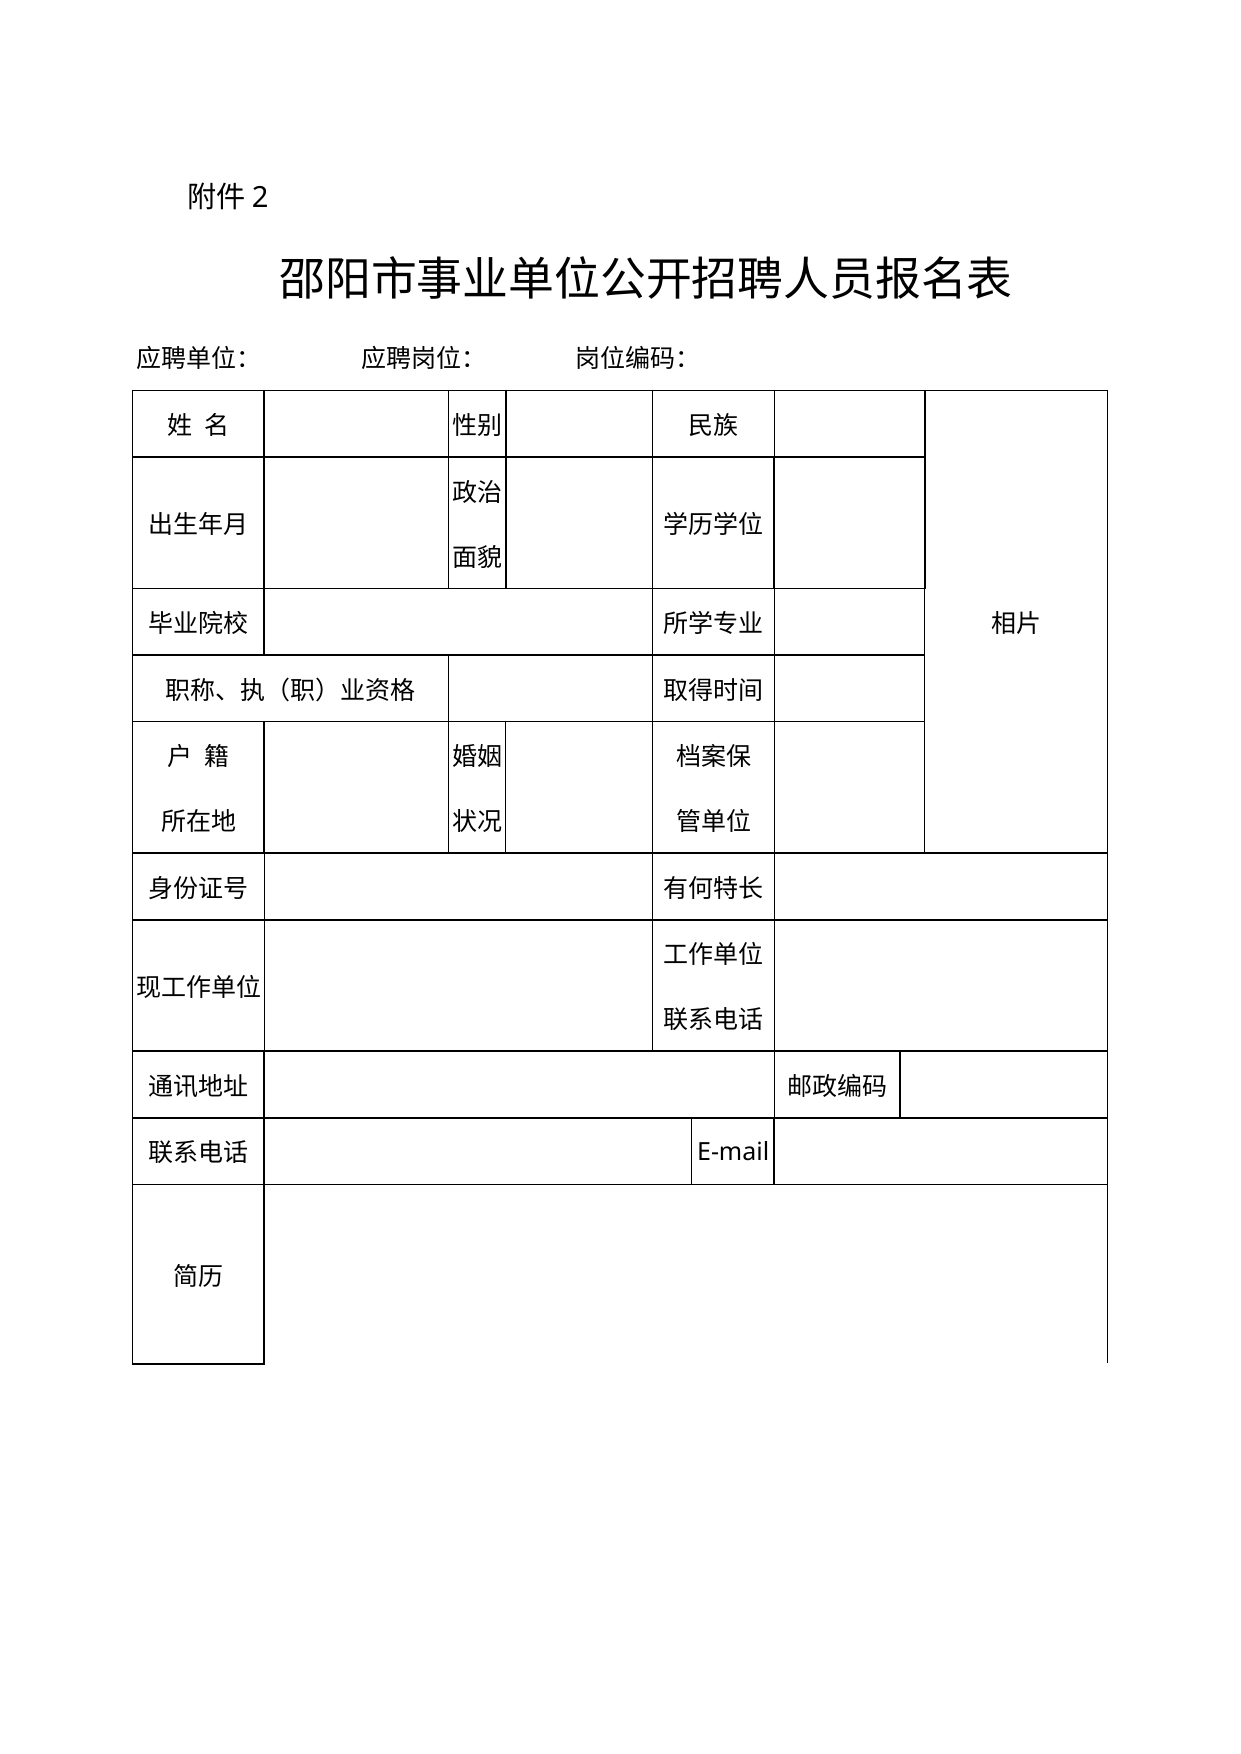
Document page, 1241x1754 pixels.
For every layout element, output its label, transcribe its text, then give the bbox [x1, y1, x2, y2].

table_cell [265, 391, 448, 456]
table_cell 邮政编码 [775, 1052, 899, 1117]
table_cell 毕业院校 [133, 589, 263, 654]
table_cell 性别 [449, 391, 505, 456]
table_cell 相片 [925, 391, 1107, 852]
table_cell 所学专业 [653, 589, 774, 654]
table_cell [775, 921, 1107, 1050]
table_cell [775, 1119, 1107, 1183]
table_cell 有何特长 [653, 854, 774, 919]
table_cell 联系电话 [133, 1119, 263, 1183]
table_cell [265, 458, 448, 588]
table_cell 职称、执（职）业资格 [133, 656, 448, 721]
table_cell [265, 1185, 1107, 1363]
text 邵阳市事业单位公开招聘人员报名表 [187, 227, 1053, 324]
table_cell 政治面貌 [449, 458, 505, 588]
table_cell 学历学位 [653, 458, 773, 588]
table_cell [265, 854, 652, 919]
table_cell [507, 391, 652, 456]
table_cell [775, 854, 1107, 919]
table_cell 户 籍 所在地 [133, 722, 263, 852]
table_cell 现工作单位 [133, 921, 264, 1050]
table_cell [449, 656, 652, 721]
table_cell 档案保 管单位 [653, 722, 774, 852]
table_cell 姓 名 [133, 391, 263, 456]
table_cell [507, 458, 652, 588]
table_cell [265, 1119, 691, 1183]
table_cell [775, 656, 924, 721]
text 附件2 [187, 162, 1053, 227]
table_cell [775, 722, 924, 852]
table_cell [775, 458, 924, 588]
table_cell 出生年月 [133, 458, 263, 588]
table_cell 婚姻状况 [449, 722, 505, 852]
table_header 应聘单位： 应聘岗位： 岗位编码： [133, 325, 1108, 389]
table_cell [265, 1052, 774, 1117]
table_cell 身份证号 [133, 854, 264, 919]
table_cell 民族 [653, 391, 774, 456]
table_cell [775, 391, 924, 456]
table_cell 工作单位联系电话 [653, 921, 774, 1050]
table_cell [265, 589, 652, 654]
table_cell 取得时间 [653, 656, 774, 721]
table_cell 通讯地址 [133, 1052, 263, 1117]
table_cell [775, 589, 924, 654]
table_cell [901, 1052, 1107, 1117]
table_cell 简历 [133, 1185, 263, 1363]
table_cell [265, 722, 448, 852]
table_cell [265, 921, 652, 1050]
table_cell [506, 722, 652, 852]
table_cell E-mail [692, 1119, 773, 1183]
